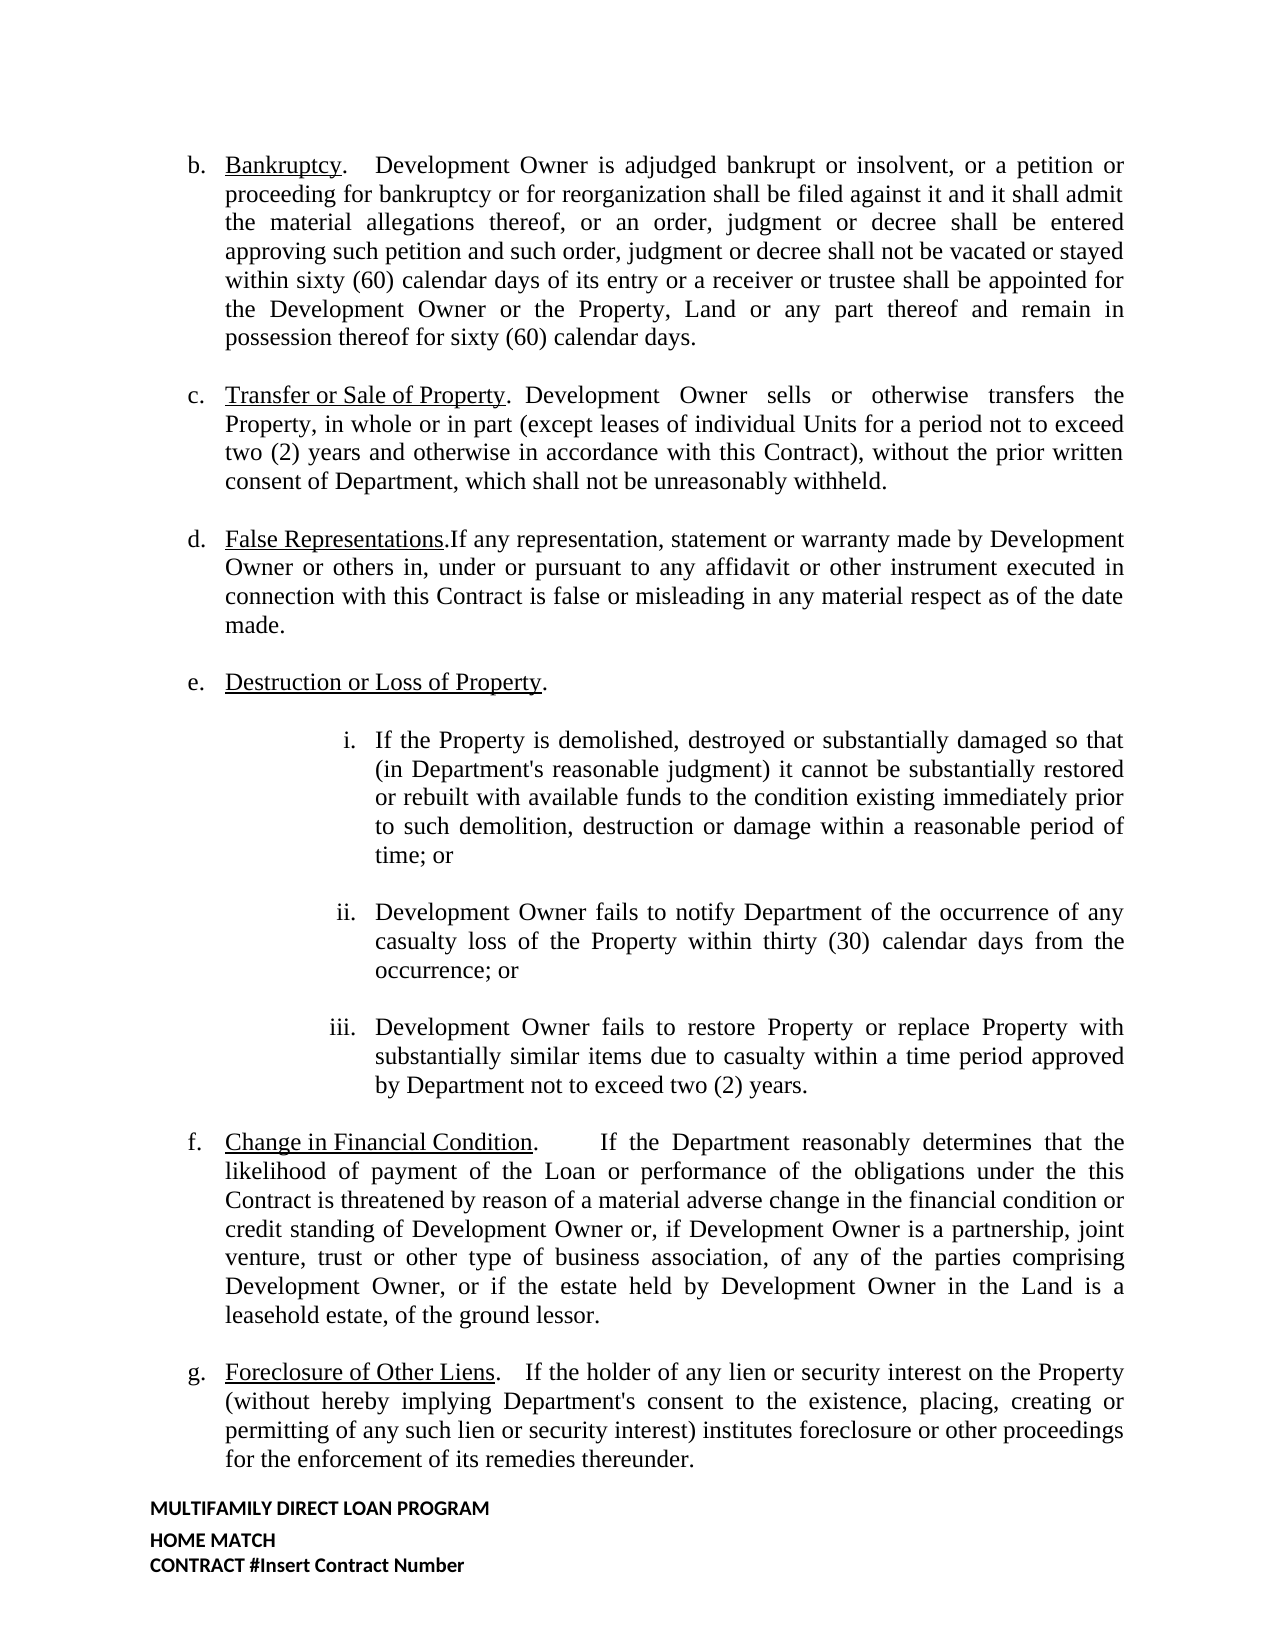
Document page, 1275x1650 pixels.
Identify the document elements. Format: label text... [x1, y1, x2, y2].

list Transfer or Sale of Property. Development Owner sells or otherwise transfers the Property, in whole or in part (except leases of individual Units for a period not to exceed two (2) years and otherwise in accordance with this Contract), without the prior written consent of Department, which shall not be unreasonably withheld. [187, 380, 1125, 495]
list Development Owner fails to restore Property or replace Property with substantially similar items due to casualty within a time period approved by Department not to exceed two (2) years. [356, 1012, 1125, 1099]
list False Representations. If any representation, statement or warranty made by Development Owner or others in, under or pursuant to any affidavit or other instrument executed in connection with this Contract is false or misleading in any material respect as of the date made. [187, 524, 1125, 639]
list Development Owner fails to notify Department of the occurrence of any casualty loss of the Property within thirty (30) calendar days from the occurrence; or [356, 897, 1125, 984]
list Foreclosure of Other Liens. If the holder of any lien or security interest on the Property (without hereby implying Department's consent to the existence, placing, creating or permitting of any such lien or security interest) institutes foreclosure or other proceedings for the enforcement of its remedies thereunder. [187, 1357, 1125, 1472]
list If the Property is demolished, destroyed or substantially damaged so that (in Department's reasonable judgment) it cannot be substantially restored or rebuilt with available funds to the condition existing immediately prior to such demolition, destruction or damage within a reasonable period of time; or [356, 725, 1125, 869]
list Bankruptcy. Development Owner is adjudged bankrupt or insolvent, or a petition or proceeding for bankruptcy or for reorganization shall be filed against it and it shall admit the material allegations thereof, or an order, judgment or decree shall be entered approving such petition and such order, judgment or decree shall not be vacated or stayed within sixty (60) calendar days of its entry or a receiver or trustee shall be appointed for the Development Owner or the Property, Land or any part thereof and remain in possession thereof for sixty (60) calendar days. [187, 150, 1125, 351]
list Change in Financial Condition. If the Department reasonably determines that the likelihood of payment of the Loan or performance of the obligations under the this Contract is threatened by reason of a material adverse change in the financial condition or credit standing of Development Owner or, if Development Owner is a partnership, joint venture, trust or other type of business association, of any of the parties comprising Development Owner, or if the estate held by Development Owner in the Land is a leasehold estate, of the ground lessor. [187, 1127, 1125, 1329]
list Destruction or Loss of Property. [187, 667, 1125, 696]
